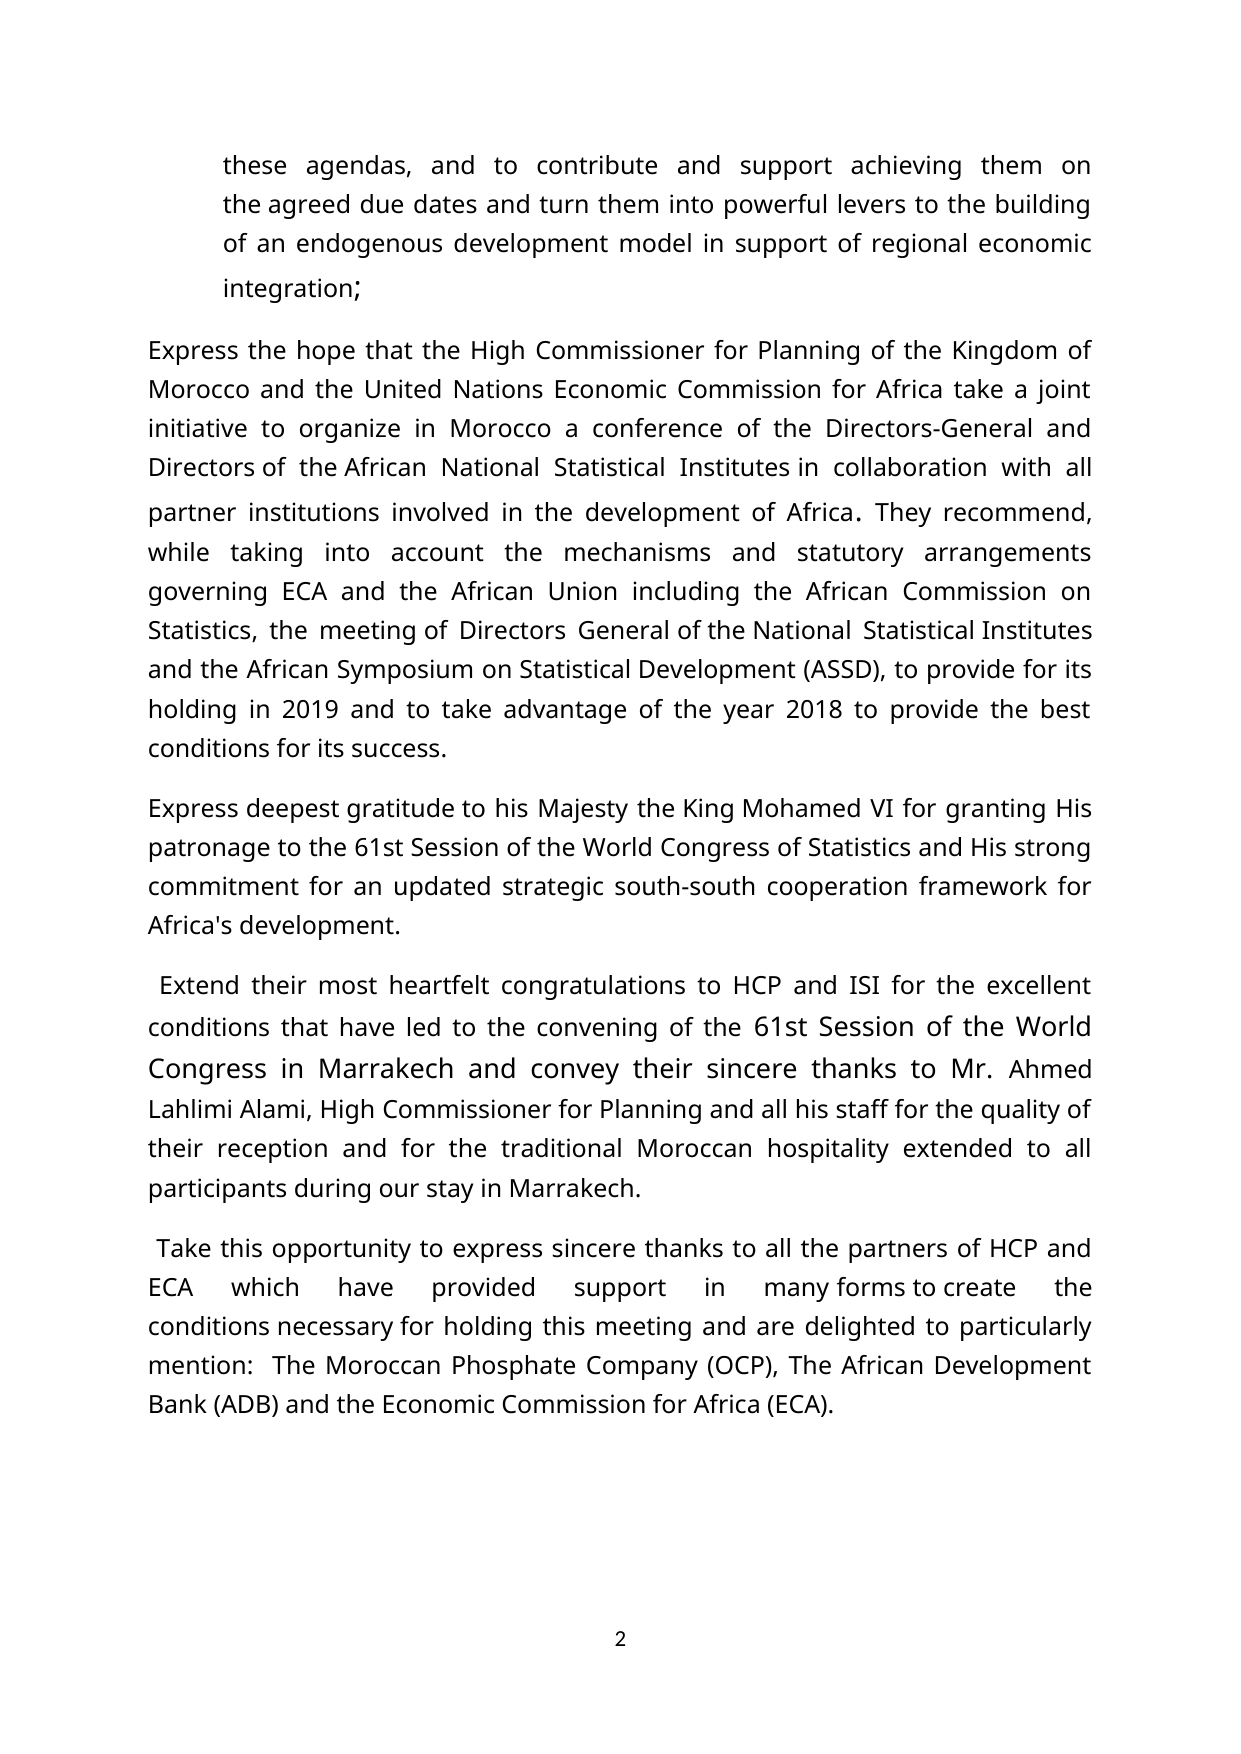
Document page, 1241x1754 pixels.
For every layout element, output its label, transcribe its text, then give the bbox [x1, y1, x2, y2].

text Express deepest gratitude to his Majesty the King Mohamed VI for granting His patronage to the 61st Session of the World Congress of Statistics and His strong commitment for an updated strategic south-south cooperation framework for Africa's development. [148, 791, 1093, 942]
text Take this opportunity to express sincere thanks to all the partners of HCP and ECA which have provided support in many forms to create the conditions necessary for holding this meeting and are delighted to particularly mention: The Moroccan Phosphate Company (OCP), The African Development Bank (ADB) and the Economic Commission for Africa (ECA). [148, 1230, 1093, 1421]
text Express the hope that the High Commissioner for Planning of the Kingdom of Morocco and the United Nations Economic Commission for Africa take a joint initiative to organize in Morocco a conference of the Directors-General and Directors of the African National Statistical Institutes in collaboration with all partner institutions involved in the development of Africa. They recommend, while taking into account the mechanisms and statutory arrangements governing ECA and the African Union including the African Commission on Statistics, the meeting of Directors General of the National Statistical Institutes and the African Symposium on Statistical Development (ASSD), to provide for its holding in 2019 and to take advantage of the year 2018 to provide the best conditions for its success. [148, 332, 1093, 764]
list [185, 148, 1093, 306]
text Extend their most heartfelt congratulations to HCP and ISI for the excellent conditions that have led to the convening of the 61st Session of the World Congress in Marrakech and convey their sincere thanks to Mr. Ahmed Lahlimi Alami, High Commissioner for Planning and all his staff for the quality of their reception and for the traditional Moroccan hospitality extended to all participants during our stay in Marrakech. [148, 968, 1093, 1204]
